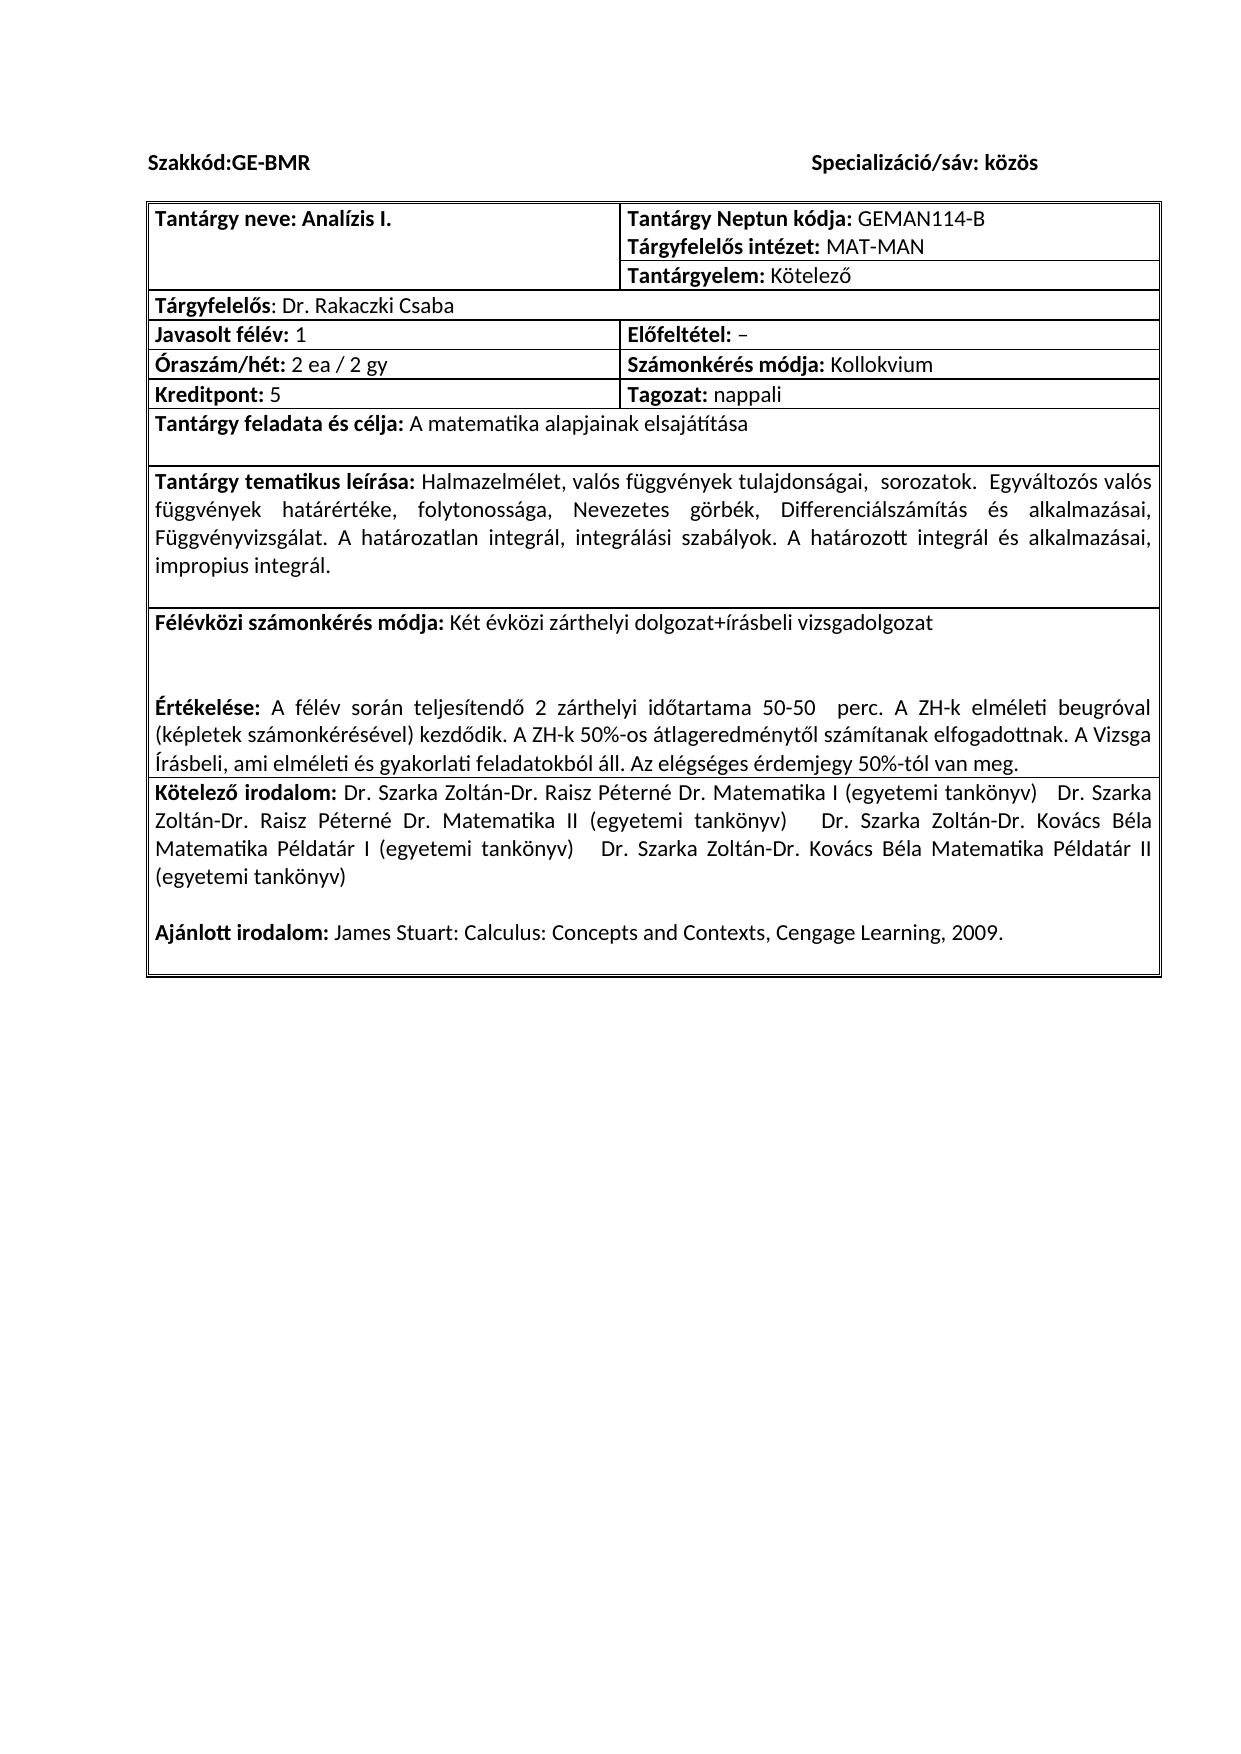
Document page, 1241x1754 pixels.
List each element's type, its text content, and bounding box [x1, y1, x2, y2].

text Szakkód:GE-BMR Specializáció/sáv: közös [148, 148, 1093, 176]
table_cell Számonkérés módja: Kollokvium [621, 350, 1159, 378]
table_header Tantárgy Neptun kódja: GEMAN114-B Tárgyfelelős intézet: MAT-MAN [621, 204, 1159, 260]
table_cell Javasolt félév: 1 [149, 321, 619, 348]
table_cell Tárgyfelelős: Dr. Rakaczki Csaba [149, 291, 1159, 319]
table_cell Tagozat: nappali [621, 380, 1159, 408]
table_cell Félévközi számonkérés módja: Két évközi zárthelyi dolgozat+írásbeli vizsgadolgozat Értékelése: A félév során teljesítendő 2 zárthelyi időtartama 50-50 perc. A ZH-k elméleti beugróval (képletek számonkérésével) kezdődik. A ZH-k 50%-os átlageredménytől számítanak elfogadottnak. A Vizsga Írásbeli, ami elméleti és gyakorlati feladatokból áll. Az elégséges érdemjegy 50%-tól van meg. [149, 609, 1159, 777]
table_cell Tantárgy tematikus leírása: Halmazelmélet, valós függvények tulajdonságai, sorozatok. Egyváltozós valós függvények határértéke, folytonossága, Nevezetes görbék, Differenciálszámítás és alkalmazásai, Függvényvizsgálat. A határozatlan integrál, integrálási szabályok. A határozott integrál és alkalmazásai, impropius integrál. [149, 467, 1159, 607]
table_cell Kreditpont: 5 [149, 380, 619, 408]
table_cell Óraszám/hét: 2 ea / 2 gy [149, 350, 619, 378]
table_header Tantárgy neve: Analízis I. [149, 204, 619, 289]
table_cell Előfeltétel: – [621, 321, 1159, 348]
table_cell Kötelező irodalom: Dr. Szarka Zoltán-Dr. Raisz Péterné Dr. Matematika I (egyetemi tankönyv) Dr. Szarka Zoltán-Dr. Raisz Péterné Dr. Matematika II (egyetemi tankönyv) Dr. Szarka Zoltán-Dr. Kovács Béla Matematika Példatár I (egyetemi tankönyv) Dr. Szarka Zoltán-Dr. Kovács Béla Matematika Példatár II (egyetemi tankönyv) Ajánlott irodalom: James Stuart: Calculus: Concepts and Contexts, Cengage Learning, 2009. [149, 778, 1159, 974]
table_cell Tantárgyelem: Kötelező [621, 261, 1159, 289]
table_cell Tantárgy feladata és célja: A matematika alapjainak elsajátítása [149, 409, 1159, 465]
